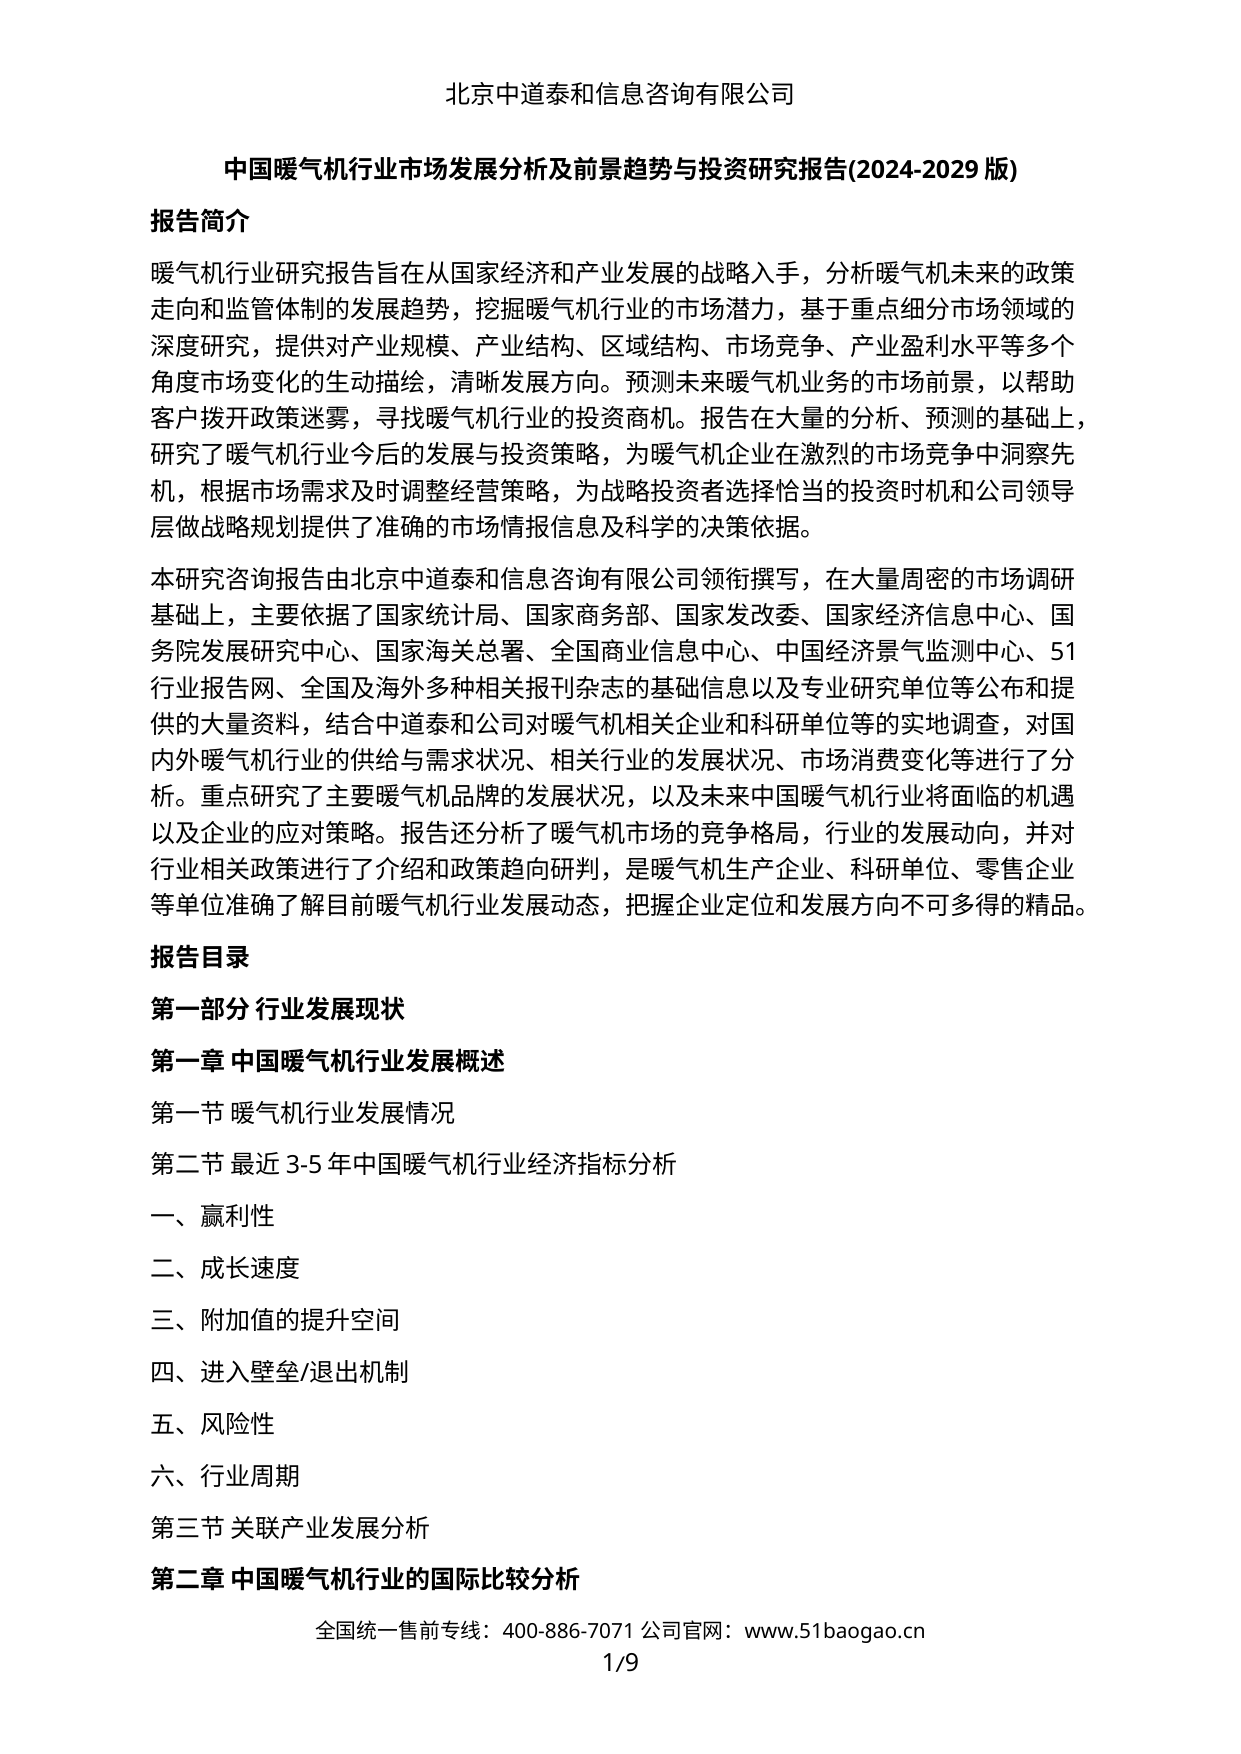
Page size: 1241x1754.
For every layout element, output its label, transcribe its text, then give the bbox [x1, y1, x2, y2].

text 三、附加值的提升空间 [150, 1301, 1090, 1337]
text 四、进入壁垒/退出机制 [150, 1352, 1090, 1389]
text 本研究咨询报告由北京中道泰和信息咨询有限公司领衔撰写，在大量周密的市场调研基础上，主要依据了国家统计局、国家商务部、国家发改委、国家经济信息中心、国务院发展研究中心、国家海关总署、全国商业信息中心、中国经济景气监测中心、51行业报告网、全国及海外多种相关报刊杂志的基础信息以及专业研究单位等公布和提供的大量资料，结合中道泰和公司对暖气机相关企业和科研单位等的实地调查，对国内外暖气机行业的供给与需求状况、相关行业的发展状况、市场消费变化等进行了分析。重点研究了主要暖气机品牌的发展状况，以及未来中国暖气机行业将面临的机遇以及企业的应对策略。报告还分析了暖气机市场的竞争格局，行业的发展动向，并对行业相关政策进行了介绍和政策趋向研判，是暖气机生产企业、科研单位、零售企业等单位准确了解目前暖气机行业发展动态，把握企业定位和发展方向不可多得的精品。 [150, 559, 1090, 922]
text 二、成长速度 [150, 1249, 1090, 1285]
text 第二章 中国暖气机行业的国际比较分析 [150, 1560, 1090, 1596]
text 报告简介 [150, 202, 1090, 238]
text 报告目录 [150, 937, 1090, 974]
text 六、行业周期 [150, 1456, 1090, 1492]
text 中国暖气机行业市场发展分析及前景趋势与投资研究报告(2024-2029版) [150, 150, 1090, 186]
text 暖气机行业研究报告旨在从国家经济和产业发展的战略入手，分析暖气机未来的政策走向和监管体制的发展趋势，挖掘暖气机行业的市场潜力，基于重点细分市场领域的深度研究，提供对产业规模、产业结构、区域结构、市场竞争、产业盈利水平等多个角度市场变化的生动描绘，清晰发展方向。预测未来暖气机业务的市场前景，以帮助客户拨开政策迷雾，寻找暖气机行业的投资商机。报告在大量的分析、预测的基础上，研究了暖气机行业今后的发展与投资策略，为暖气机企业在激烈的市场竞争中洞察先机，根据市场需求及时调整经营策略，为战略投资者选择恰当的投资时机和公司领导层做战略规划提供了准确的市场情报信息及科学的决策依据。 [150, 254, 1090, 544]
text 一、赢利性 [150, 1197, 1090, 1233]
text 第三节 关联产业发展分析 [150, 1508, 1090, 1544]
text 第一部分 行业发展现状 [150, 989, 1090, 1026]
text 第一章 中国暖气机行业发展概述 [150, 1041, 1090, 1077]
text 五、风险性 [150, 1404, 1090, 1441]
text 第一节 暖气机行业发展情况 [150, 1093, 1090, 1129]
text 第二节 最近3-5年中国暖气机行业经济指标分析 [150, 1145, 1090, 1181]
